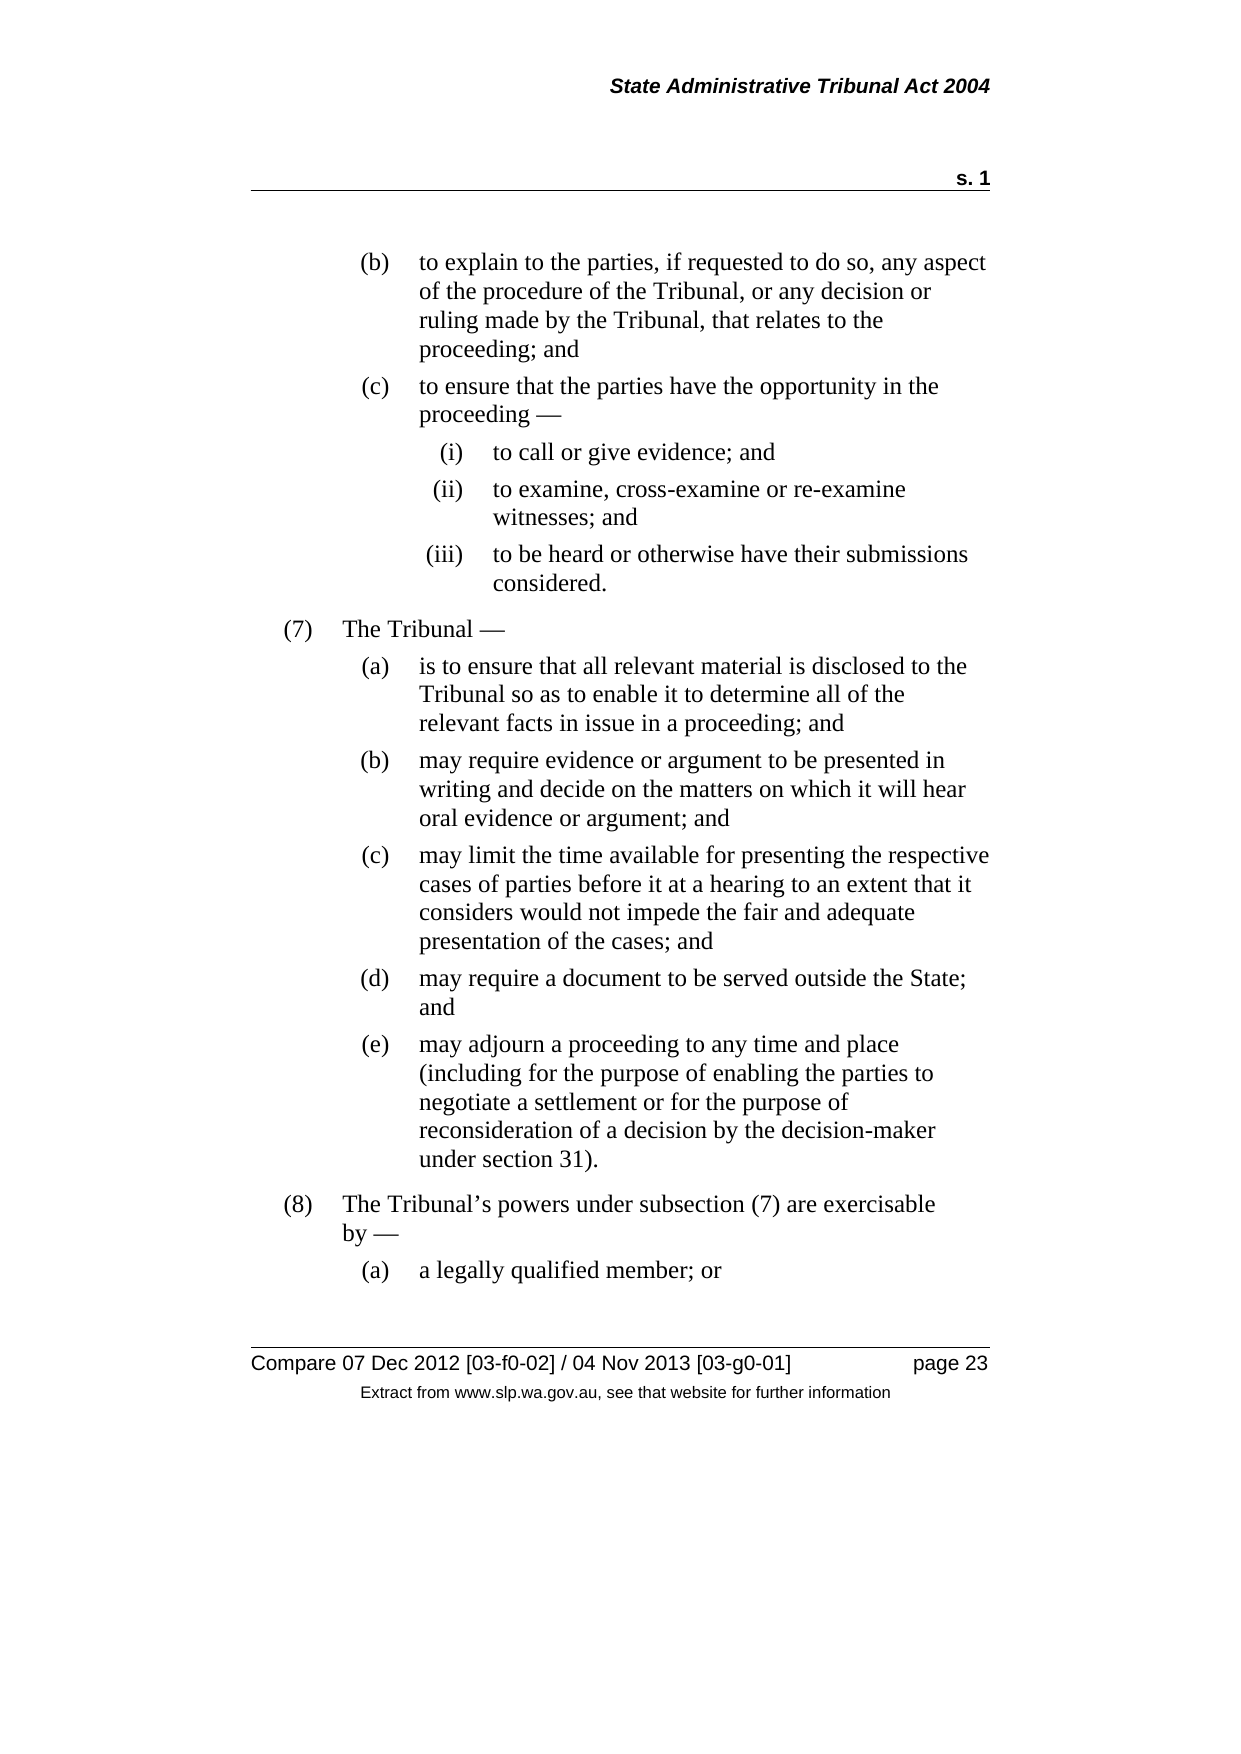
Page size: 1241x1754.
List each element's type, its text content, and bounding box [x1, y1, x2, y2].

text (e) may adjourn a proceeding to any time and place (including for the purpose of enabling the parties to negotiate a settlement or for the purpose of reconsideration of a decision by the decision-maker under section 31). [251, 1029, 990, 1173]
text (c) to ensure that the parties have the opportunity in the proceeding — [251, 371, 990, 428]
text (iii) to be heard or otherwise have their submissions considered. [251, 539, 990, 597]
text (ii) to examine, cross-examine or re-examine witnesses; and [251, 474, 990, 531]
text (8) The Tribunal’s powers under subsection (7) are exercisable by — [251, 1189, 990, 1247]
text (7) The Tribunal — [251, 614, 990, 642]
text (c) may limit the time available for presenting the respective cases of parties before it at a hearing to an extent that it considers would not impede the fair and adequate presentation of the cases; and [251, 840, 990, 955]
text (i) to call or give evidence; and [251, 437, 990, 465]
text (a) is to ensure that all relevant material is disclosed to the Tribunal so as to enable it to determine all of the relevant facts in issue in a proceeding; and [251, 651, 990, 737]
text (a) a legally qualified member; or [251, 1255, 990, 1284]
text (b) may require evidence or argument to be presented in writing and decide on the matters on which it will hear oral evidence or argument; and [251, 745, 990, 832]
text (d) may require a document to be served outside the State; and [251, 963, 990, 1021]
text (b) to explain to the parties, if requested to do so, any aspect of the procedure of the Tribunal, or any decision or ruling made by the Tribunal, that relates to the proceeding; and [251, 247, 990, 362]
